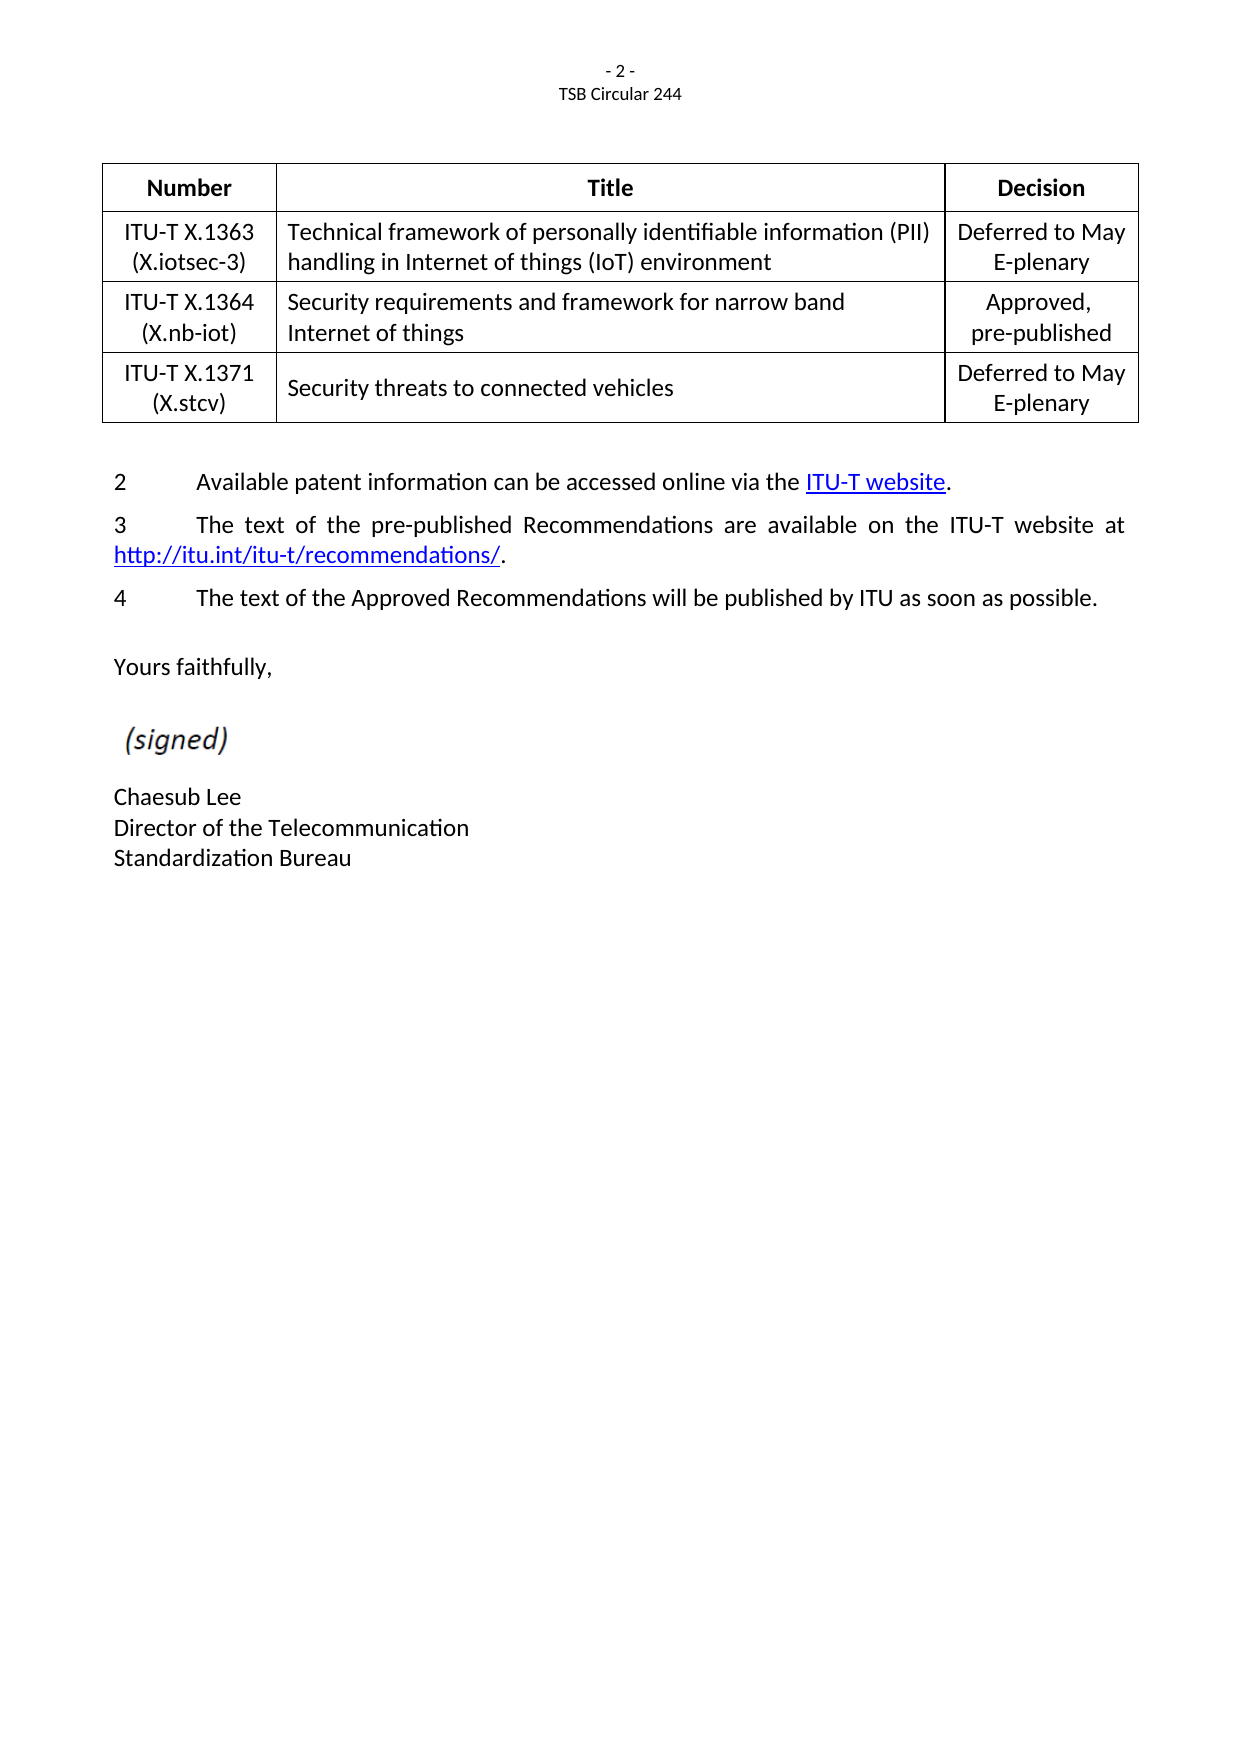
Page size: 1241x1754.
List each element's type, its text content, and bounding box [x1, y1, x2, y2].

text Chaesub Lee Director of the Telecommunication Standardization Bureau [113, 781, 1127, 873]
table_cell Security threats to connected vehicles [277, 353, 944, 422]
table_cell Deferred to May E-plenary [946, 353, 1138, 422]
text Yours faithfully, [113, 651, 1127, 681]
table_header Title [277, 164, 944, 211]
table_cell Deferred to May E-plenary [946, 212, 1138, 281]
text 4 The text of the Approved Recommendations will be published by ITU as soon as possible. [113, 583, 1127, 613]
text 3 The text of the pre-published Recommendations are available on the ITU-T website at http://itu.int/itu-t/recommendations/. [113, 509, 1127, 570]
table_cell Security requirements and framework for narrow band Internet of things [277, 282, 944, 352]
table_cell Approved, pre-published [946, 282, 1138, 352]
table_header Number [103, 164, 276, 211]
table_cell ITU-T X.1363 (X.iotsec-3) [103, 212, 276, 281]
text 2 Available patent information can be accessed online via the ITU-T website. [113, 466, 1127, 497]
table_cell ITU-T X.1364 (X.nb-iot) [103, 282, 276, 352]
table_cell Technical framework of personally identifiable information (PII) handling in Internet of things (IoT) environment [277, 212, 944, 281]
picture [114, 710, 241, 765]
table_cell ITU-T X.1371 (X.stcv) [103, 353, 276, 422]
table_header Decision [946, 164, 1138, 211]
